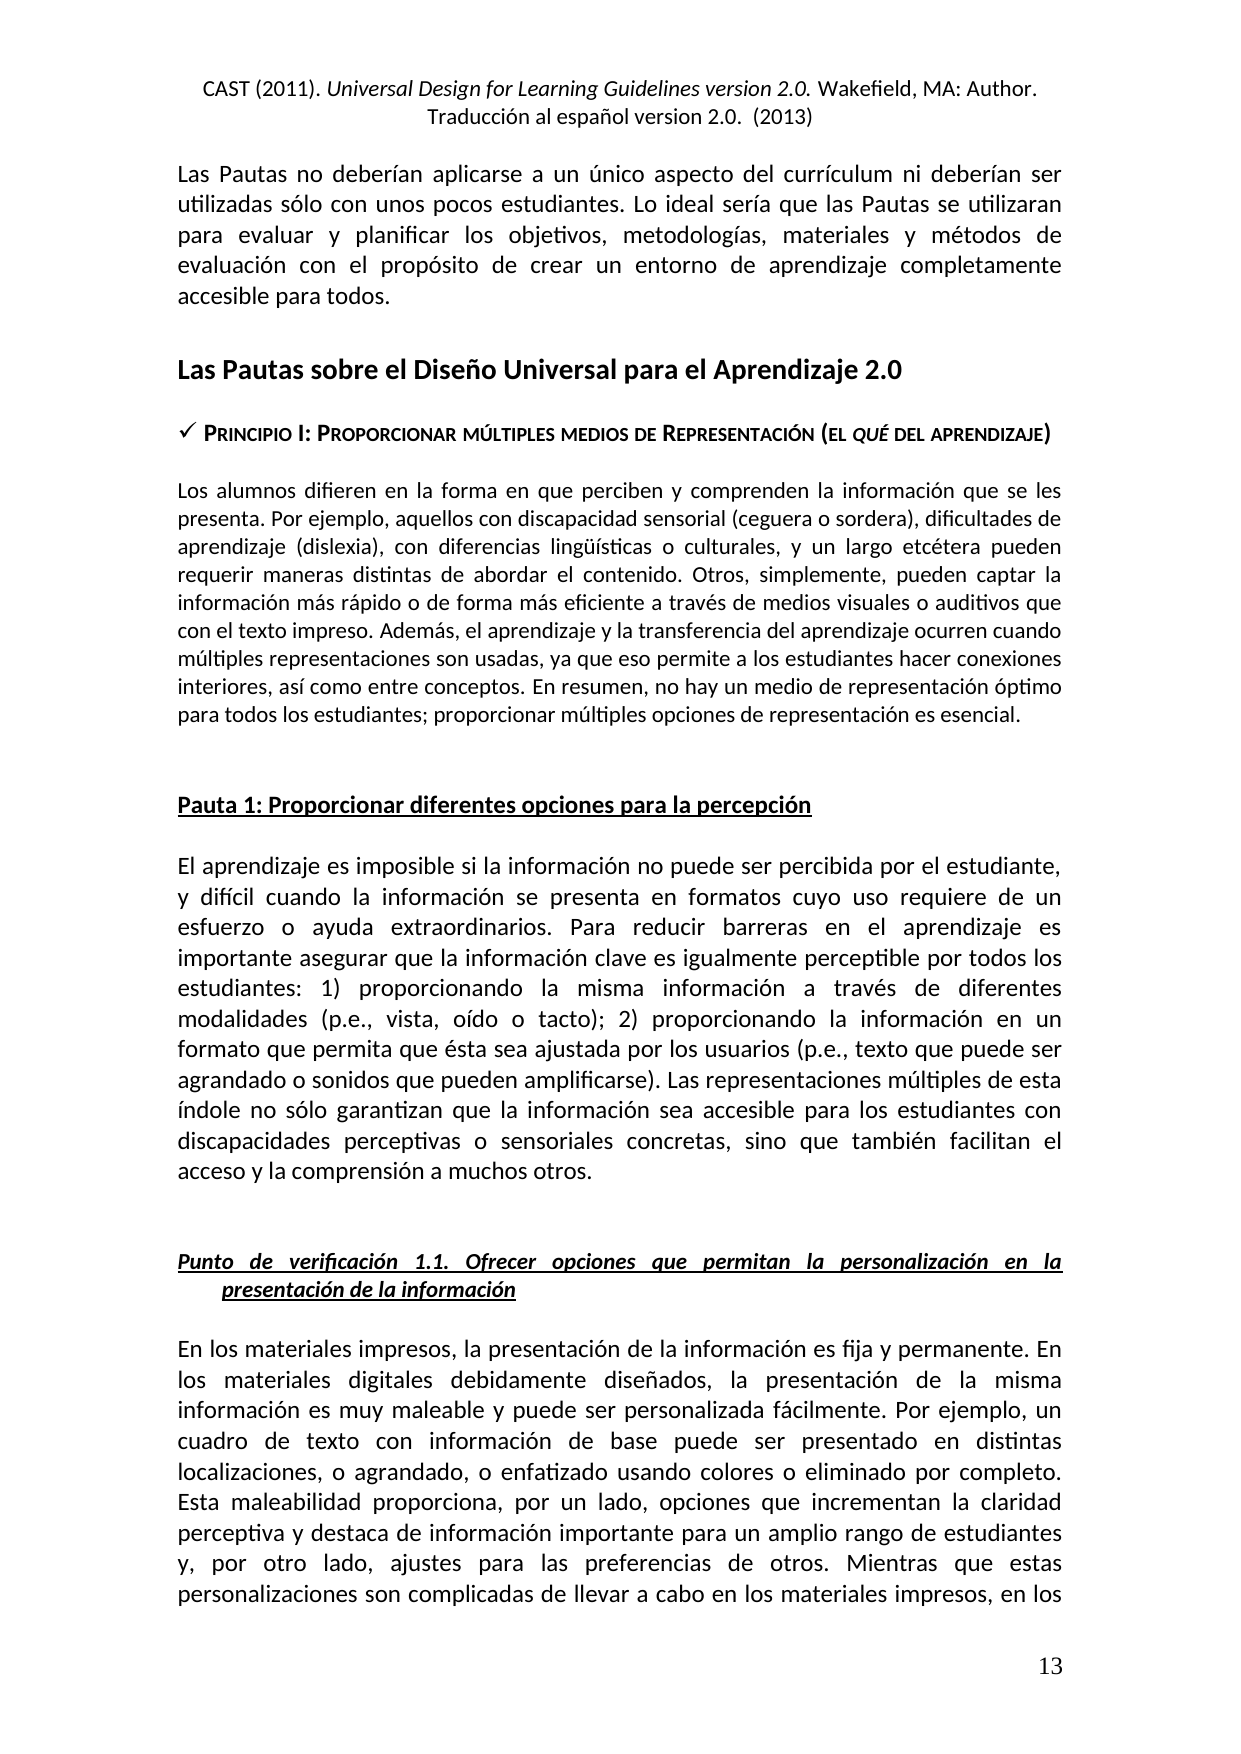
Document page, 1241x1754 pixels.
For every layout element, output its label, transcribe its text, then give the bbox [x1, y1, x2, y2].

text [177, 1333, 1063, 1608]
text El aprendizaje es imposible si la información no puede ser percibida por el estudiante, y difícil cuando la información se presenta en formatos cuyo uso requiere de un esfuerzo o ayuda extraordinarios. Para reducir barreras en el aprendizaje es importante asegurar que la información clave es igualmente perceptible por todos los estudiantes: 1) proporcionando la misma información a través de diferentes modalidades (p.e., vista, oído o tacto); 2) proporcionando la información en un formato que permita que ésta sea ajustada por los usuarios (p.e., texto que puede ser agrandado o sonidos que pueden amplificarse). Las representaciones múltiples de esta índole no sólo garantizan que la información sea accesible para los estudiantes con discapacidades perceptivas o sensoriales concretas, sino que también facilitan el acceso y la comprensión a muchos otros. [177, 850, 1063, 1186]
text Las Pautas no deberían aplicarse a un único aspecto del currículum ni deberían ser utilizadas sólo con unos pocos estudiantes. Lo ideal sería que las Pautas se utilizaran para evaluar y planificar los objetivos, metodologías, materiales y métodos de evaluación con el propósito de crear un entorno de aprendizaje completamente accesible para todos. [177, 158, 1063, 311]
text Punto de verificación 1.1. Ofrecer opciones que permitan la personalización en la presentación de la información [177, 1272, 1063, 1303]
text Las Pautas sobre el Diseño Universal para el Aprendizaje 2.0 [177, 351, 1063, 387]
text Pauta 1: Proporcionar diferentes opciones para la percepción [177, 789, 1063, 820]
text Los alumnos difieren en la forma en que perciben y comprenden la información que se les presenta. Por ejemplo, aquellos con discapacidad sensorial (ceguera o sordera), dificultades de aprendizaje (dislexia), con diferencias lingüísticas o culturales, y un largo etcétera pueden requerir maneras distintas de abordar el contenido. Otros, simplemente, pueden captar la información más rápido o de forma más eficiente a través de medios visuales o auditivos que con el texto impreso. Además, el aprendizaje y la transferencia del aprendizaje ocurren cuando múltiples representaciones son usadas, ya que eso permite a los estudiantes hacer conexiones interiores, así como entre conceptos. En resumen, no hay un medio de representación óptimo para todos los estudiantes; proporcionar múltiples opciones de representación es esencial. [177, 476, 1063, 728]
text Principio I: Proporcionar múltiples medios de Representación (el qué del aprendizaje) [177, 417, 1063, 448]
text Punto de verificación 1.1. Ofrecer opciones que permitan la personalización en la presentación de la información [177, 1247, 1063, 1271]
